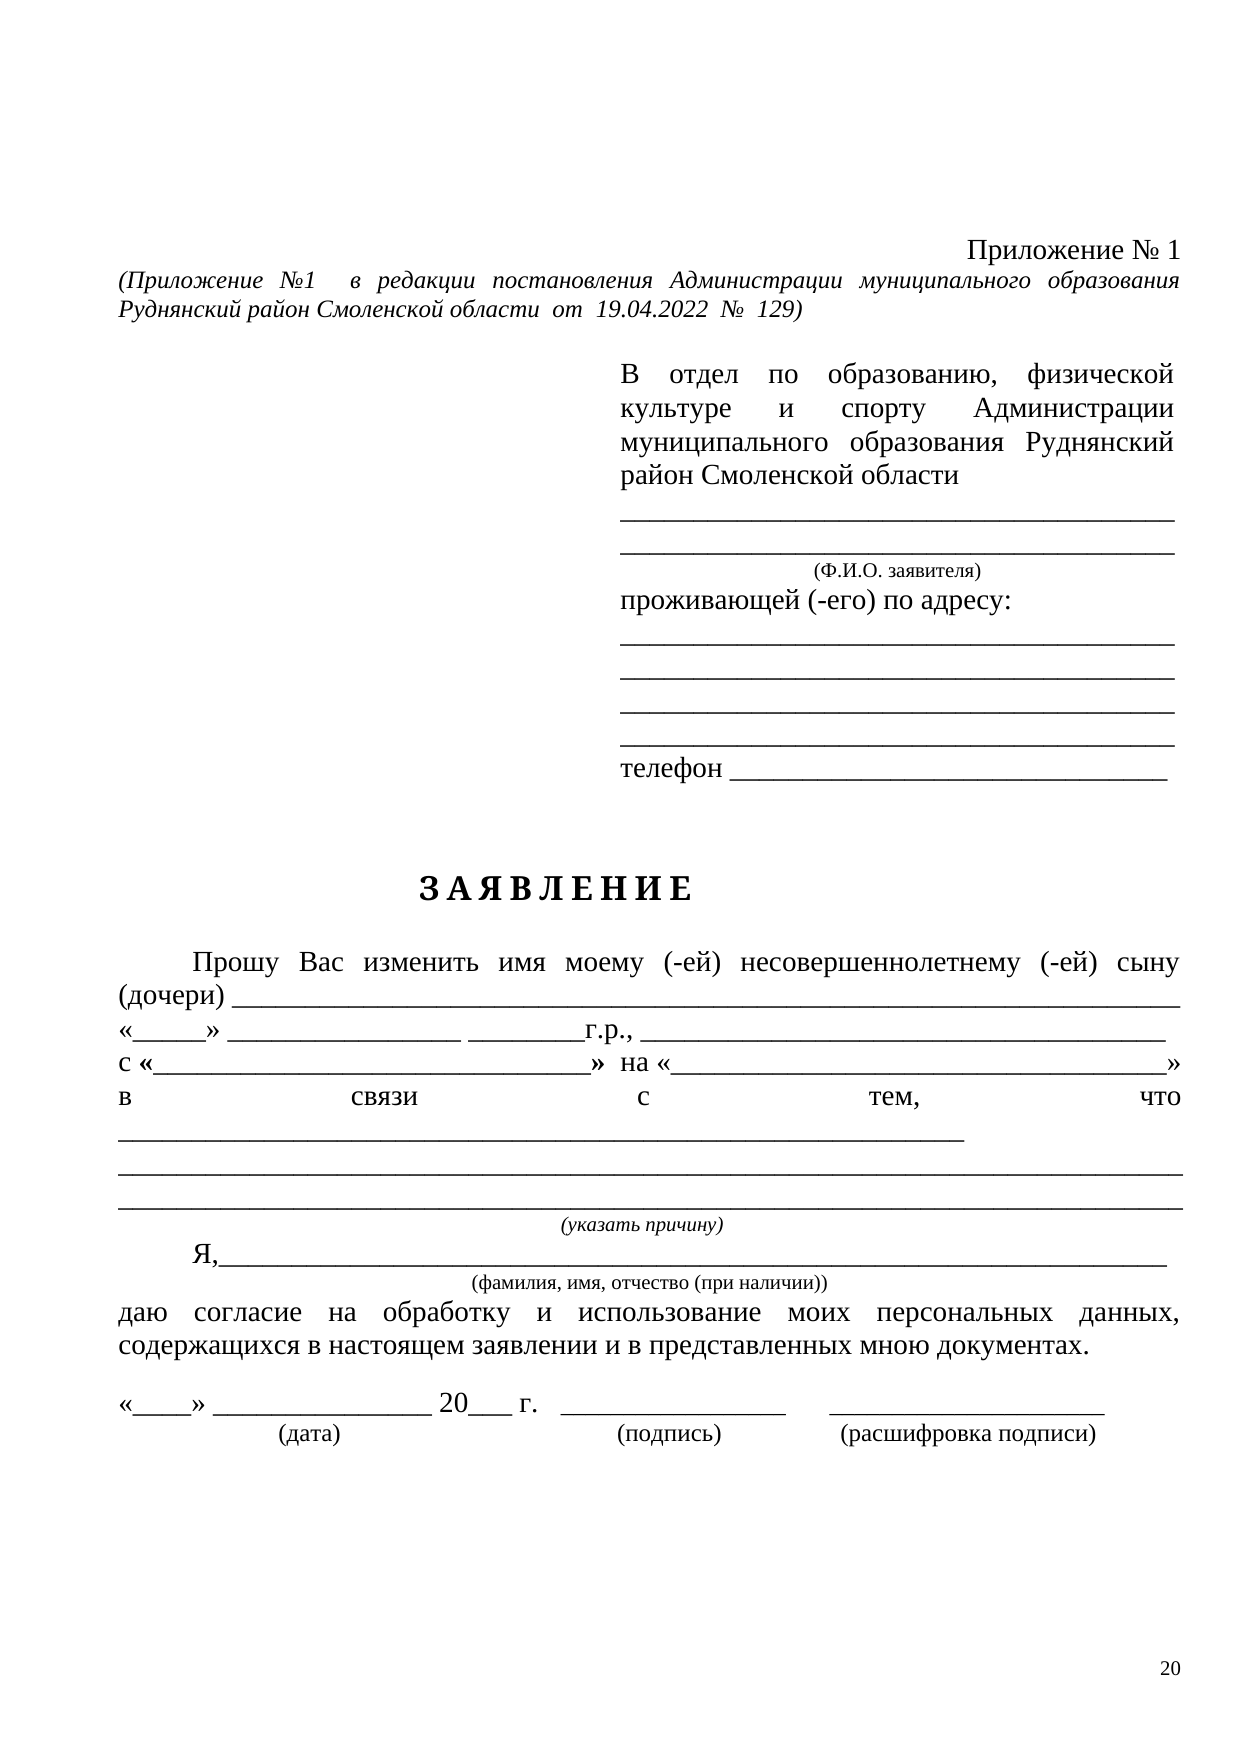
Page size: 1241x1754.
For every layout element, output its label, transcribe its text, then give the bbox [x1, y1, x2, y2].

text даю согласие на обработку и использование моих персональных данных, содержащихся в настоящем заявлении и в представленных мною документах. [118, 1294, 1181, 1361]
text Прошу Вас изменить имя моему (-ей) несовершеннолетнему (-ей) сыну (дочери) _________________________________________________________________ [118, 944, 1181, 1011]
text с «______________________________» на «__________________________________» в связи с тем, что __________________________________________________________ [118, 1044, 1181, 1145]
text __________________________________________________________________________________________________________________________________________________ [118, 1145, 1189, 1212]
text (Приложение №1 в редакции постановления Администрации муниципального образования Руднянский район Смоленской области от 19.04.2022 № 129) [118, 266, 1181, 323]
text «_____» ________________ ________г.р., ____________________________________ [118, 1011, 1181, 1044]
subtitle З А Я В Л Е Н И Е [118, 871, 1181, 909]
text «____» _______________ 20___ г. __________________ ______________________ [118, 1385, 1181, 1418]
text Приложение № 1 [118, 232, 1181, 266]
text (фамилия, имя, отчество (при наличии)) [118, 1270, 1181, 1294]
text Я,_________________________________________________________________ [118, 1236, 1181, 1270]
text (дата) (подпись) (расшифровка подписи) [118, 1418, 1181, 1447]
text (указать причину) [487, 1212, 1189, 1236]
table_header В отдел по образованию, физической культуре и спорту Администрации муниципального образования Руднянский район Смоленской области ______________________________________ ______________________________________ (Ф.И.О. заявителя) проживающей (-его) по адресу: ______________________________________ ______________________________________ ______________________________________ ______________________________________ телефон ______________________________ [609, 357, 1186, 817]
